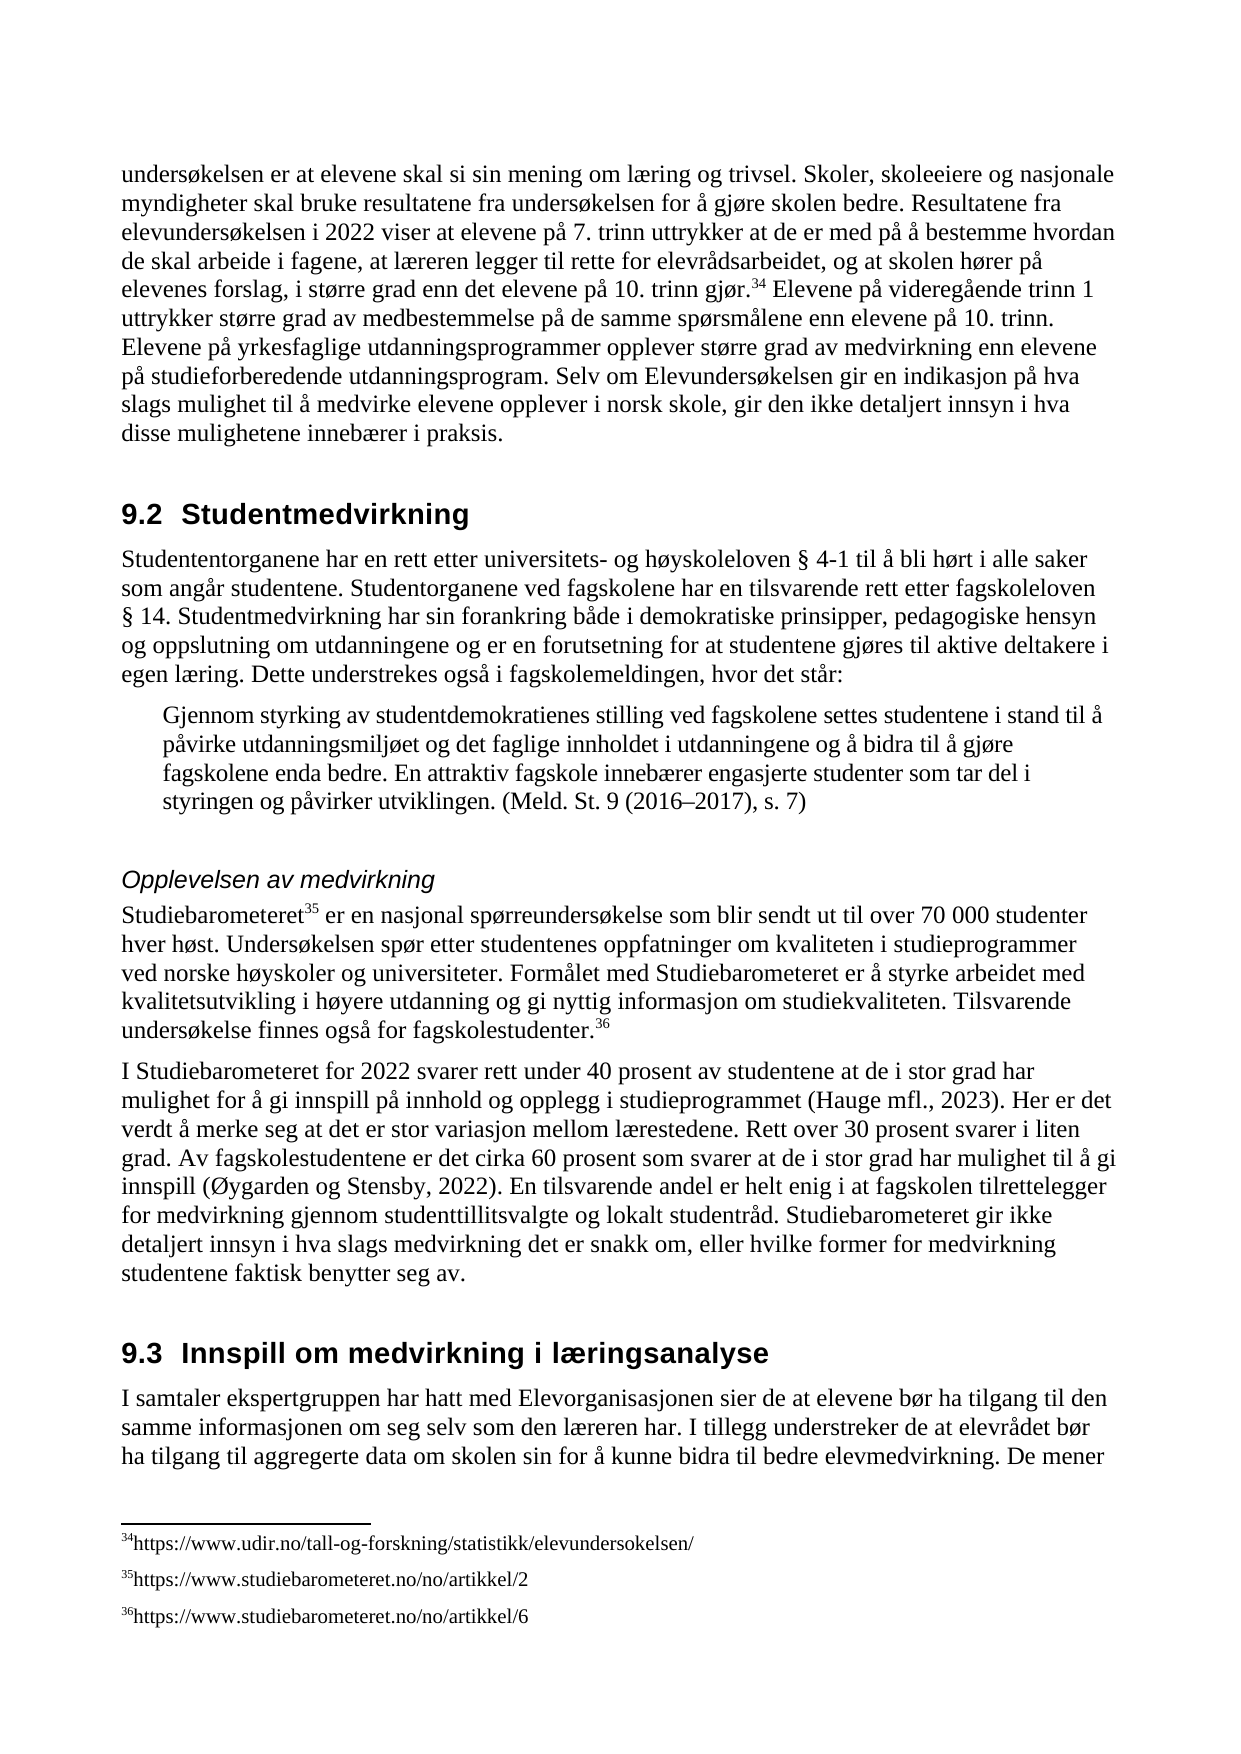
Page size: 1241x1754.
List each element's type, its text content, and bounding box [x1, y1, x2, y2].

text I Studiebarometeret for 2022 svarer rett under 40 prosent av studentene at de i stor grad har mulighet for å gi innspill på innhold og opplegg i studieprogrammet (Hauge mfl., 2023). Her er det verdt å merke seg at det er stor variasjon mellom lærestedene. Rett over 30 prosent svarer i liten grad. Av fagskolestudentene er det cirka 60 prosent som svarer at de i stor grad har mulighet til å gi innspill (Øygarden og Stensby, 2022). En tilsvarende andel er helt enig i at fagskolen tilrettelegger for medvirkning gjennom studenttillitsvalgte og lokalt studentråd. Studiebarometeret gir ikke detaljert innsyn i hva slags medvirkning det er snakk om, eller hvilke former for medvirkning studentene faktisk benytter seg av. [121, 1056, 1119, 1286]
text Gjennom styrking av studentdemokratienes stilling ved fagskolene settes studentene i stand til å påvirke utdanningsmiljøet og det faglige innholdet i utdanningene og å bidra til å gjøre fagskolene enda bedre. En attraktiv fagskole innebærer engasjerte studenter som tar del i styringen og påvirker utviklingen. (Meld. St. 9 (2016–2017), s. 7) [162, 700, 1119, 815]
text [121, 1383, 1119, 1469]
subtitle Innspill om medvirkning i læringsanalyse [121, 1336, 1119, 1370]
text Studententorganene har en rett etter universitets- og høyskoleloven § 4-1 til å bli hørt i alle saker som angår studentene. Studentorganene ved fagskolene har en tilsvarende rett etter fagskoleloven § 14. Studentmedvirkning har sin forankring både i demokratiske prinsipper, pedagogiske hensyn og oppslutning om utdanningene og er en forutsetning for at studentene gjøres til aktive deltakere i egen læring. Dette understrekes også i fagskolemeldingen, hvor det står: [121, 544, 1119, 688]
text Opplevelsen av medvirkning [121, 865, 1119, 894]
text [121, 159, 1119, 447]
subtitle Studentmedvirkning [121, 497, 1119, 531]
text Studiebarometeret er en nasjonal spørreundersøkelse som blir sendt ut til over 70 000 studenter hver høst. Undersøkelsen spør etter studentenes oppfatninger om kvaliteten i studieprogrammer ved norske høyskoler og universiteter. Formålet med Studiebarometeret er å styrke arbeidet med kvalitetsutvikling i høyere utdanning og gi nyttig informasjon om studiekvaliteten. Tilsvarende undersøkelse finnes også for fagskolestudenter. [121, 900, 1119, 1044]
